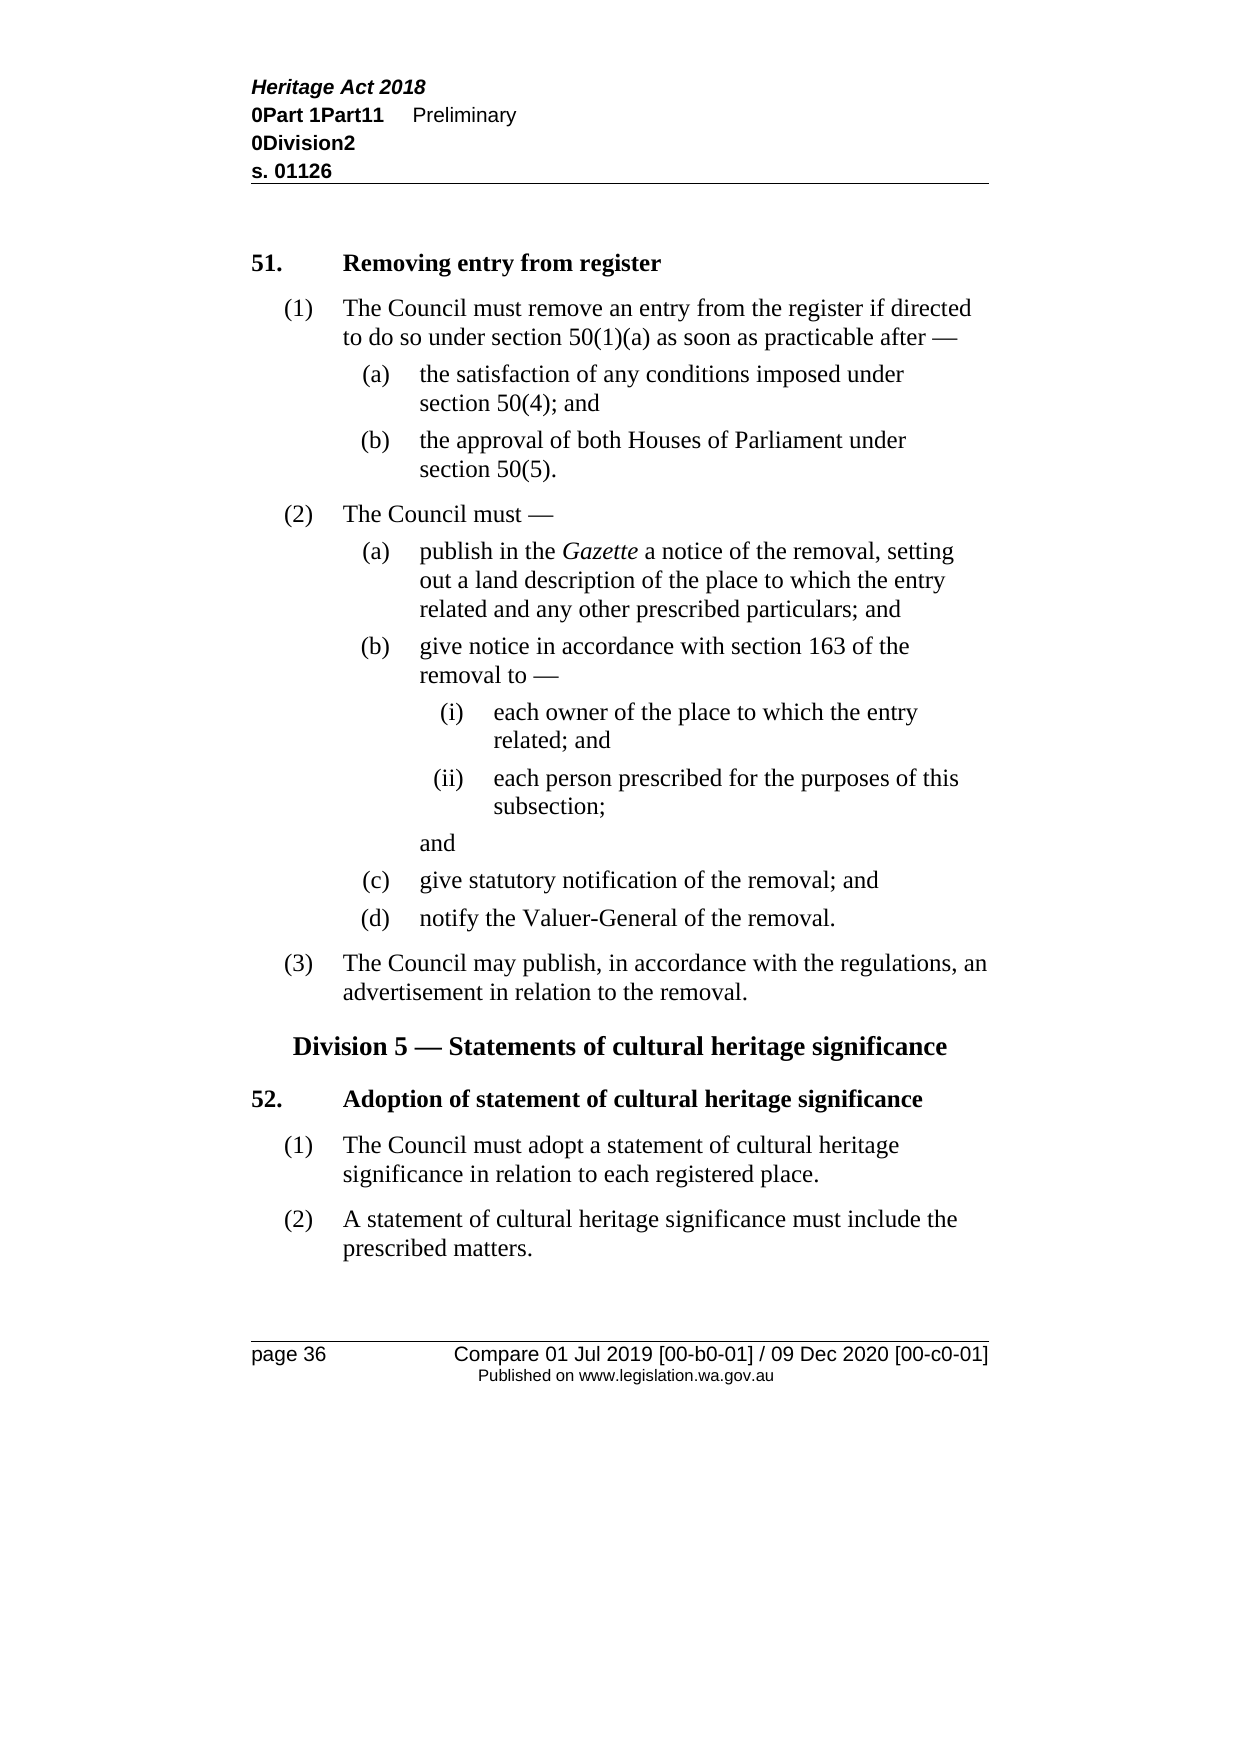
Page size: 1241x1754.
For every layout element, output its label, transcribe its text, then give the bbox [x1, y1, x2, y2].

text (d) notify the Valuer-General of the removal. [251, 903, 989, 931]
subtitle Division 5 — Statements of cultural heritage significance [251, 1031, 989, 1062]
subtitle 52. Adoption of statement of cultural heritage significance [251, 1084, 989, 1113]
text (b) give notice in accordance with section 163 of the removal to — [251, 631, 989, 688]
text (2) A statement of cultural heritage significance must include the prescribed matters. [251, 1204, 989, 1262]
text (2) The Council must — [251, 499, 989, 528]
text (b) the approval of both Houses of Parliament under section 50(5). [251, 425, 989, 483]
text (ii) each person prescribed for the purposes of this subsection; [251, 763, 989, 820]
text (3) The Council may publish, in accordance with the regulations, an advertisement in relation to the removal. [251, 948, 989, 1006]
text and [251, 828, 989, 857]
text (1) The Council must adopt a statement of cultural heritage significance in relation to each registered place. [251, 1130, 989, 1187]
text (a) the satisfaction of any conditions imposed under section 50(4); and [251, 359, 989, 417]
text (i) each owner of the place to which the entry related; and [251, 697, 989, 754]
text (c) give statutory notification of the removal; and [251, 866, 989, 894]
text (1) The Council must remove an entry from the register if directed to do so under section 50(1)(a) as soon as practicable after — [251, 293, 989, 351]
subtitle 51. Removing entry from register [251, 248, 989, 277]
text (a) publish in the Gazette a notice of the removal, setting out a land description of the place to which the entry related and any other prescribed particulars; and [251, 536, 989, 623]
